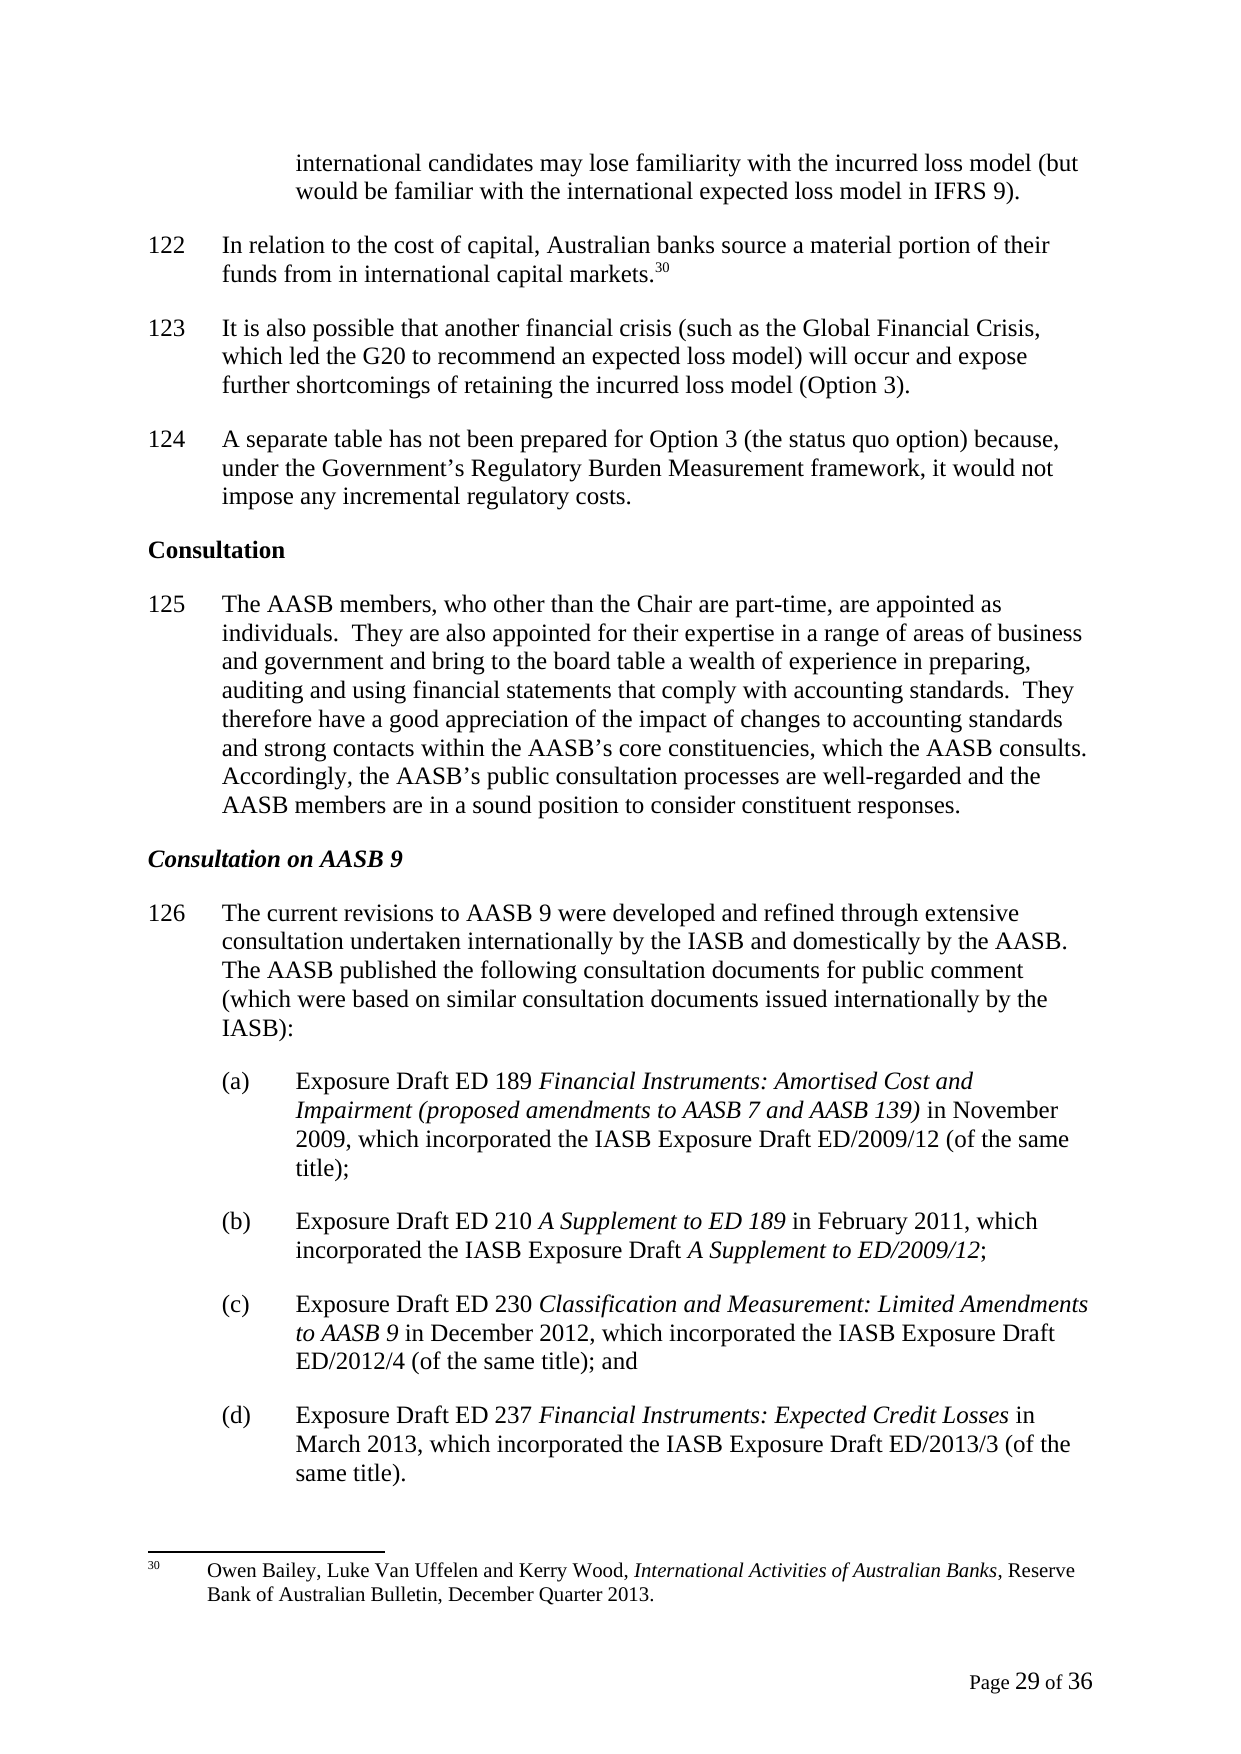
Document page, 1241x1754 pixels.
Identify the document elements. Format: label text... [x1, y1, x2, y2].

text It is also possible that another financial crisis (such as the Global Financial Crisis, which led the G20 to recommend an expected loss model) will occur and expose further shortcomings of retaining the incurred loss model (Option 3). [148, 313, 1092, 399]
text The AASB members, who other than the Chair are part-time, are appointed as individuals. They are also appointed for their expertise in a range of areas of business and government and bring to the board table a wealth of experience in preparing, auditing and using financial statements that comply with accounting standards. They therefore have a good appreciation of the impact of changes to accounting standards and strong contacts within the AASB’s core constituencies, which the AASB consults. Accordingly, the AASB’s public consultation processes are well-regarded and the AASB members are in a sound position to consider constituent responses. [148, 589, 1092, 819]
text Exposure Draft ED 189 Financial Instruments: Amortised Cost and Impairment (proposed amendments to AASB 7 and AASB 139) in November 2009, which incorporated the IASB Exposure Draft ED/2009/12 (of the same title); [222, 1066, 1092, 1181]
text In relation to the cost of capital, Australian banks source a material portion of their funds from in international capital markets. [148, 230, 1092, 288]
text A separate table has not been prepared for Option 3 (the status quo option) because, under the Government’s Regulatory Burden Measurement framework, it would not impose any incremental regulatory costs. [148, 424, 1092, 510]
text The current revisions to AASB 9 were developed and refined through extensive consultation undertaken internationally by the IASB and domestically by the AASB. The AASB published the following consultation documents for public comment (which were based on similar consultation documents issued internationally by the IASB): [148, 898, 1092, 1041]
text Exposure Draft ED 237 Financial Instruments: Expected Credit Losses in March 2013, which incorporated the IASB Exposure Draft ED/2013/3 (of the same title). [222, 1400, 1092, 1486]
text Exposure Draft ED 210 A Supplement to ED 189 in February 2011, which incorporated the IASB Exposure Draft A Supplement to ED/2009/12; [222, 1206, 1092, 1264]
text Exposure Draft ED 230 Classification and Measurement: Limited Amendments to AASB 9 in December 2012, which incorporated the IASB Exposure Draft ED/2012/4 (of the same title); and [222, 1289, 1092, 1375]
subtitle Consultation on AASB 9 [148, 844, 1092, 873]
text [222, 148, 1092, 205]
subtitle Consultation [148, 535, 1092, 564]
